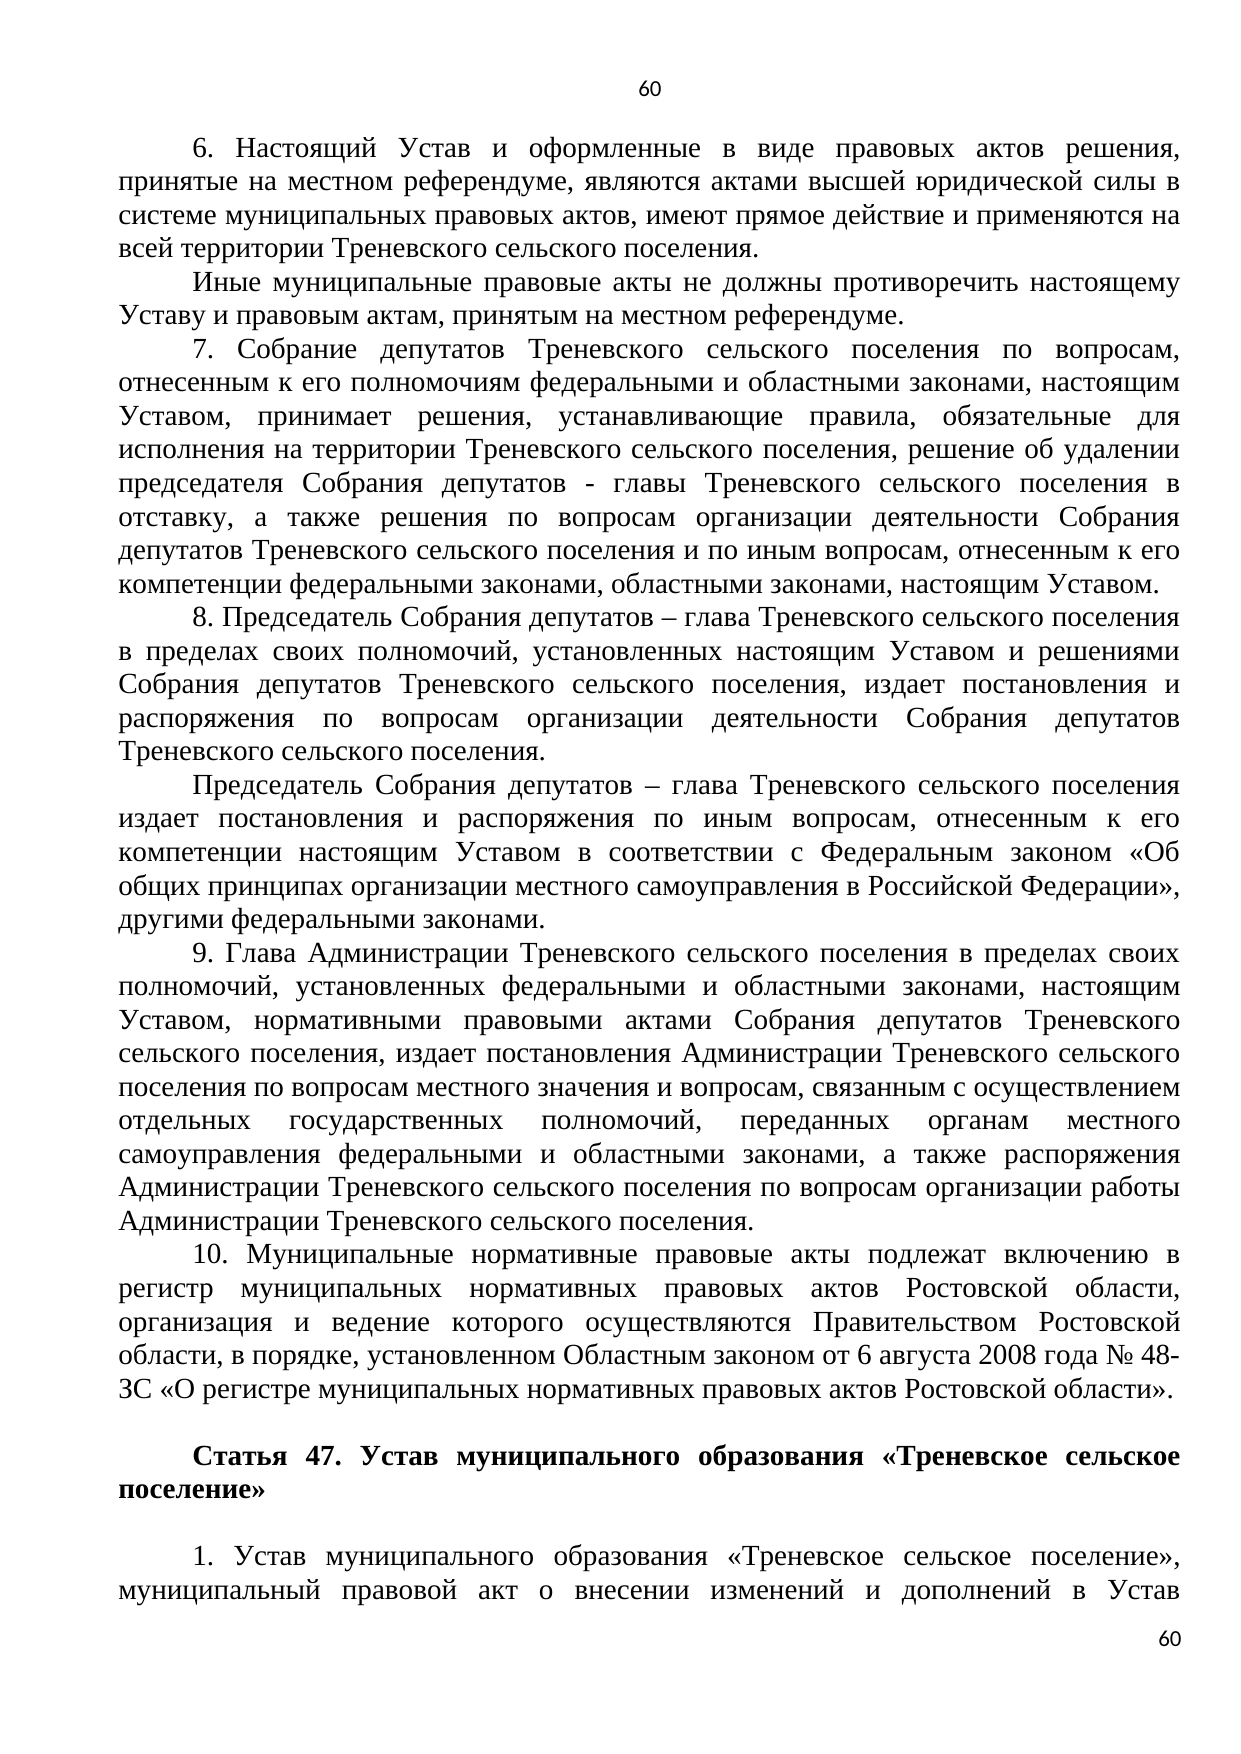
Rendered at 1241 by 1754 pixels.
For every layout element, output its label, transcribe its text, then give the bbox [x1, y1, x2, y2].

text 6. Настоящий Устав и оформленные в виде правовых актов решения, принятые на местном референдуме, являются актами высшей юридической силы в системе муниципальных правовых актов, имеют прямое действие и применяются на всей территории Треневского сельского поселения. [118, 130, 1181, 264]
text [118, 1538, 1181, 1606]
text 9. Глава Администрации Треневского сельского поселения в пределах своих полномочий, установленных федеральными и областными законами, настоящим Уставом, нормативными правовыми актами Собрания депутатов Треневского сельского поселения, издает постановления Администрации Треневского сельского поселения по вопросам местного значения и вопросам, связанным с осуществлением отдельных государственных полномочий, переданных органам местного самоуправления федеральными и областными законами, а также распоряжения Администрации Треневского сельского поселения по вопросам организации работы Администрации Треневского сельского поселения. [118, 935, 1181, 1237]
text Статья 47. Устав муниципального образования «Треневское сельское поселение» [118, 1438, 1181, 1505]
text 10. Муниципальные нормативные правовые акты подлежат включению в регистр муниципальных нормативных правовых актов Ростовской области, организация и ведение которого осуществляются Правительством Ростовской области, в порядке, установленном Областным законом от 6 августа 2008 года № 48-ЗС «О регистре муниципальных нормативных правовых актов Ростовской области». [118, 1237, 1181, 1404]
text Председатель Собрания депутатов – глава Треневского сельского поселения издает постановления и распоряжения по иным вопросам, отнесенным к его компетенции настоящим Уставом в соответствии с Федеральным законом «Об общих принципах организации местного самоуправления в Российской Федерации», другими федеральными законами. [118, 767, 1181, 935]
text 8. Председатель Собрания депутатов – глава Треневского сельского поселения в пределах своих полномочий, установленных настоящим Уставом и решениями Собрания депутатов Треневского сельского поселения, издает постановления и распоряжения по вопросам организации деятельности Собрания депутатов Треневского сельского поселения. [118, 599, 1181, 767]
text 7. Собрание депутатов Треневского сельского поселения по вопросам, отнесенным к его полномочиям федеральными и областными законами, настоящим Уставом, принимает решения, устанавливающие правила, обязательные для исполнения на территории Треневского сельского поселения, решение об удалении председателя Собрания депутатов - главы Треневского сельского поселения в отставку, а также решения по вопросам организации деятельности Собрания депутатов Треневского сельского поселения и по иным вопросам, отнесенным к его компетенции федеральными законами, областными законами, настоящим Уставом. [118, 331, 1181, 599]
text Иные муниципальные правовые акты не должны противоречить настоящему Уставу и правовым актам, принятым на местном референдуме. [118, 264, 1181, 331]
